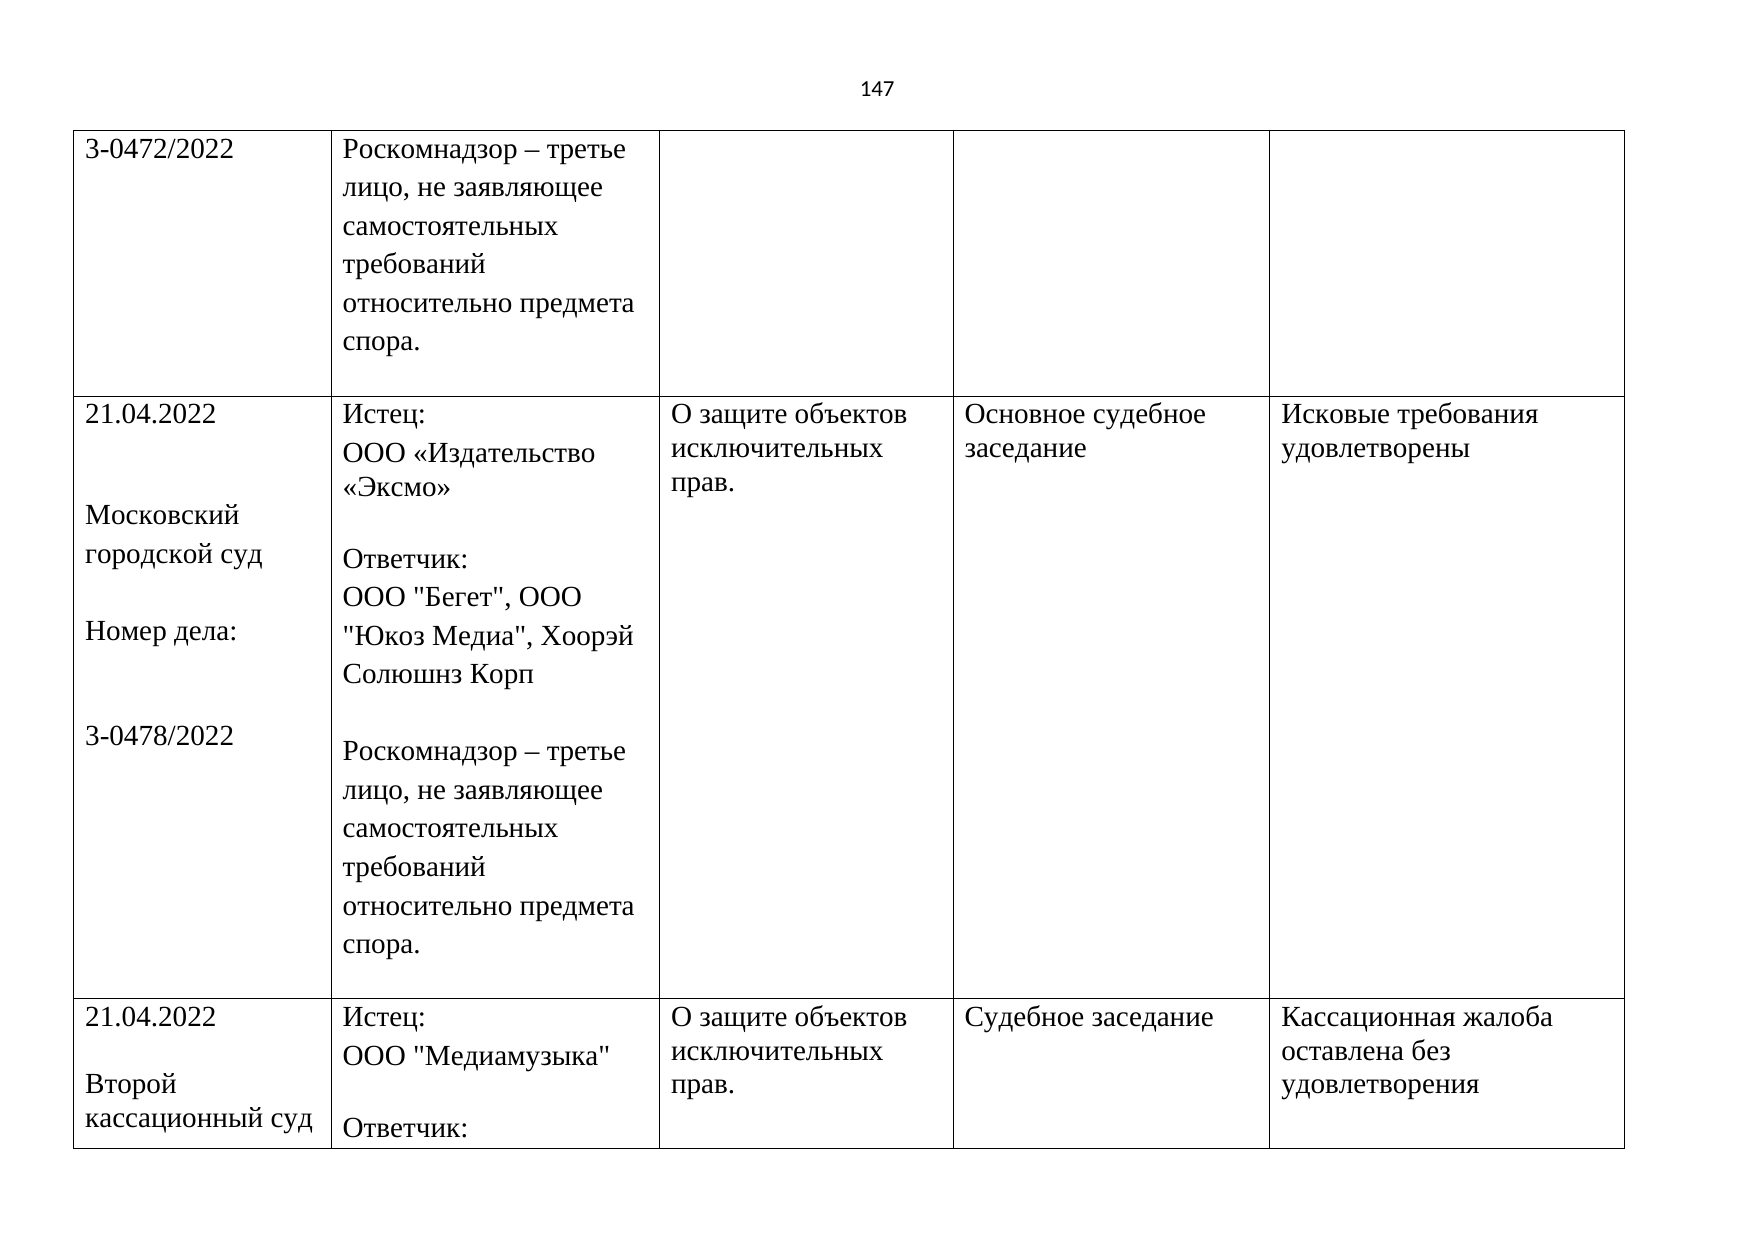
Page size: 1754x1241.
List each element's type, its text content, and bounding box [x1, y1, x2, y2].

table_cell Основное судебное заседание [954, 397, 1269, 998]
table_cell Истец: ООО «Издательство «Эксмо» Ответчик: ООО "Бегет", ООО "Юкоз Медиа", Хоорэй Солюшнз Корп Роскомнадзор – третье лицо, не заявляющее самостоятельных требований относительно предмета спора. [332, 397, 659, 998]
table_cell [74, 131, 331, 396]
table_cell 21.04.2022 Московский городской суд Номер дела: 3-0478/2022 [74, 397, 331, 998]
table_cell Судебное заседание [954, 999, 1269, 1147]
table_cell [1270, 131, 1624, 396]
table_cell О защите объектов исключительных прав. [660, 397, 953, 998]
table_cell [660, 131, 953, 396]
table_cell Исковые требования удовлетворены [1270, 397, 1624, 998]
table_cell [74, 999, 331, 1147]
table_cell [1270, 999, 1624, 1147]
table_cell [332, 131, 659, 396]
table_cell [954, 131, 1269, 396]
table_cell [660, 999, 953, 1147]
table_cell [332, 999, 659, 1147]
